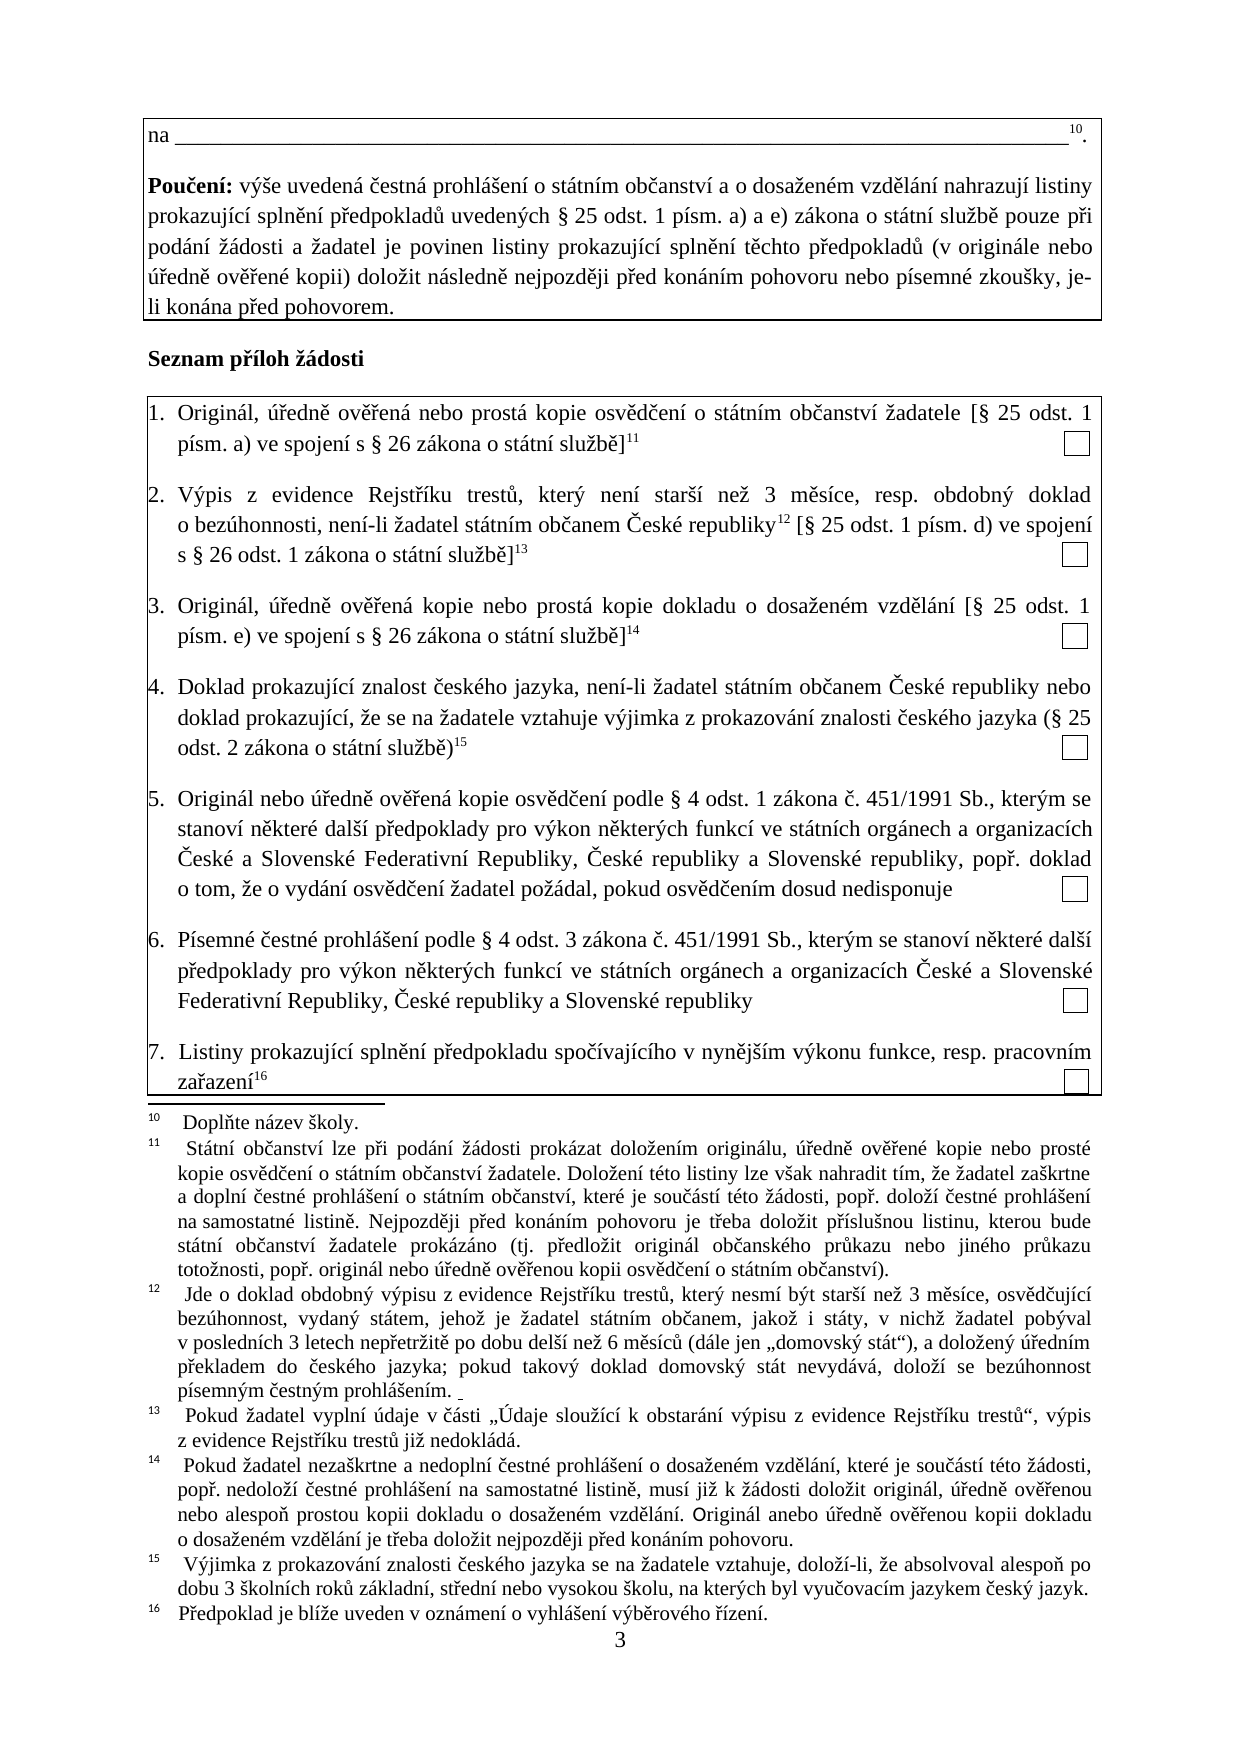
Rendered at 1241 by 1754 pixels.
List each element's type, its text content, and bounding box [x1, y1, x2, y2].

text 5. Originál nebo úředně ověřená kopie osvědčení podle § 4 odst. 1 zákona č. 451/1991 Sb., kterým se stanoví některé další předpoklady pro výkon některých funkcí ve státních orgánech a organizacích České a Slovenské Federativní Republiky, České republiky a Slovenské republiky, popř. doklad o tom, že o vydání osvědčení žadatel požádal, pokud osvědčením dosud nedisponuje [148, 782, 1101, 902]
text na ______________________________________________________________________________. [144, 119, 1101, 148]
text 7. Listiny prokazující splnění předpokladu spočívajícího v nynějším výkonu funkce, resp. pracovním zařazení [148, 1035, 1101, 1094]
text Poučení: výše uvedená čestná prohlášení o státním občanství a o dosaženém vzdělání nahrazují listiny prokazující splnění předpokladů uvedených § 25 odst. 1 písm. a) a e) zákona o státní službě pouze při podání žádosti a žadatel je povinen listiny prokazující splnění těchto předpokladů (v originále nebo úředně ověřené kopii) doložit následně nejpozději před konáním pohovoru nebo písemné zkoušky, je-li konána před pohovorem. [144, 169, 1101, 319]
text 2. Výpis z evidence Rejstříku trestů, který není starší než 3 měsíce, resp. obdobný doklad o bezúhonnosti, není-li žadatel státním občanem České republiky [§ 25 odst. 1 písm. d) ve spojení s § 26 odst. 1 zákona o státní službě] [148, 477, 1101, 567]
text 6. Písemné čestné prohlášení podle § 4 odst. 3 zákona č. 451/1991 Sb., kterým se stanoví některé další předpoklady pro výkon některých funkcí ve státních orgánech a organizacích České a Slovenské Federativní Republiky, České republiky a Slovenské republiky [148, 923, 1101, 1013]
text 4. Doklad prokazující znalost českého jazyka, není-li žadatel státním občanem České republiky nebo doklad prokazující, že se na žadatele vztahuje výjimka z prokazování znalosti českého jazyka (§ 25 odst. 2 zákona o státní službě) [148, 670, 1101, 760]
text Seznam příloh žádosti [148, 345, 1092, 372]
text 3. Originál, úředně ověřená kopie nebo prostá kopie dokladu o dosaženém vzdělání [§ 25 odst. 1 písm. e) ve spojení s § 26 zákona o státní službě] [148, 589, 1101, 649]
text 1. Originál, úředně ověřená nebo prostá kopie osvědčení o státním občanství žadatele [§ 25 odst. 1 písm. a) ve spojení s § 26 zákona o státní službě] [148, 397, 1101, 456]
